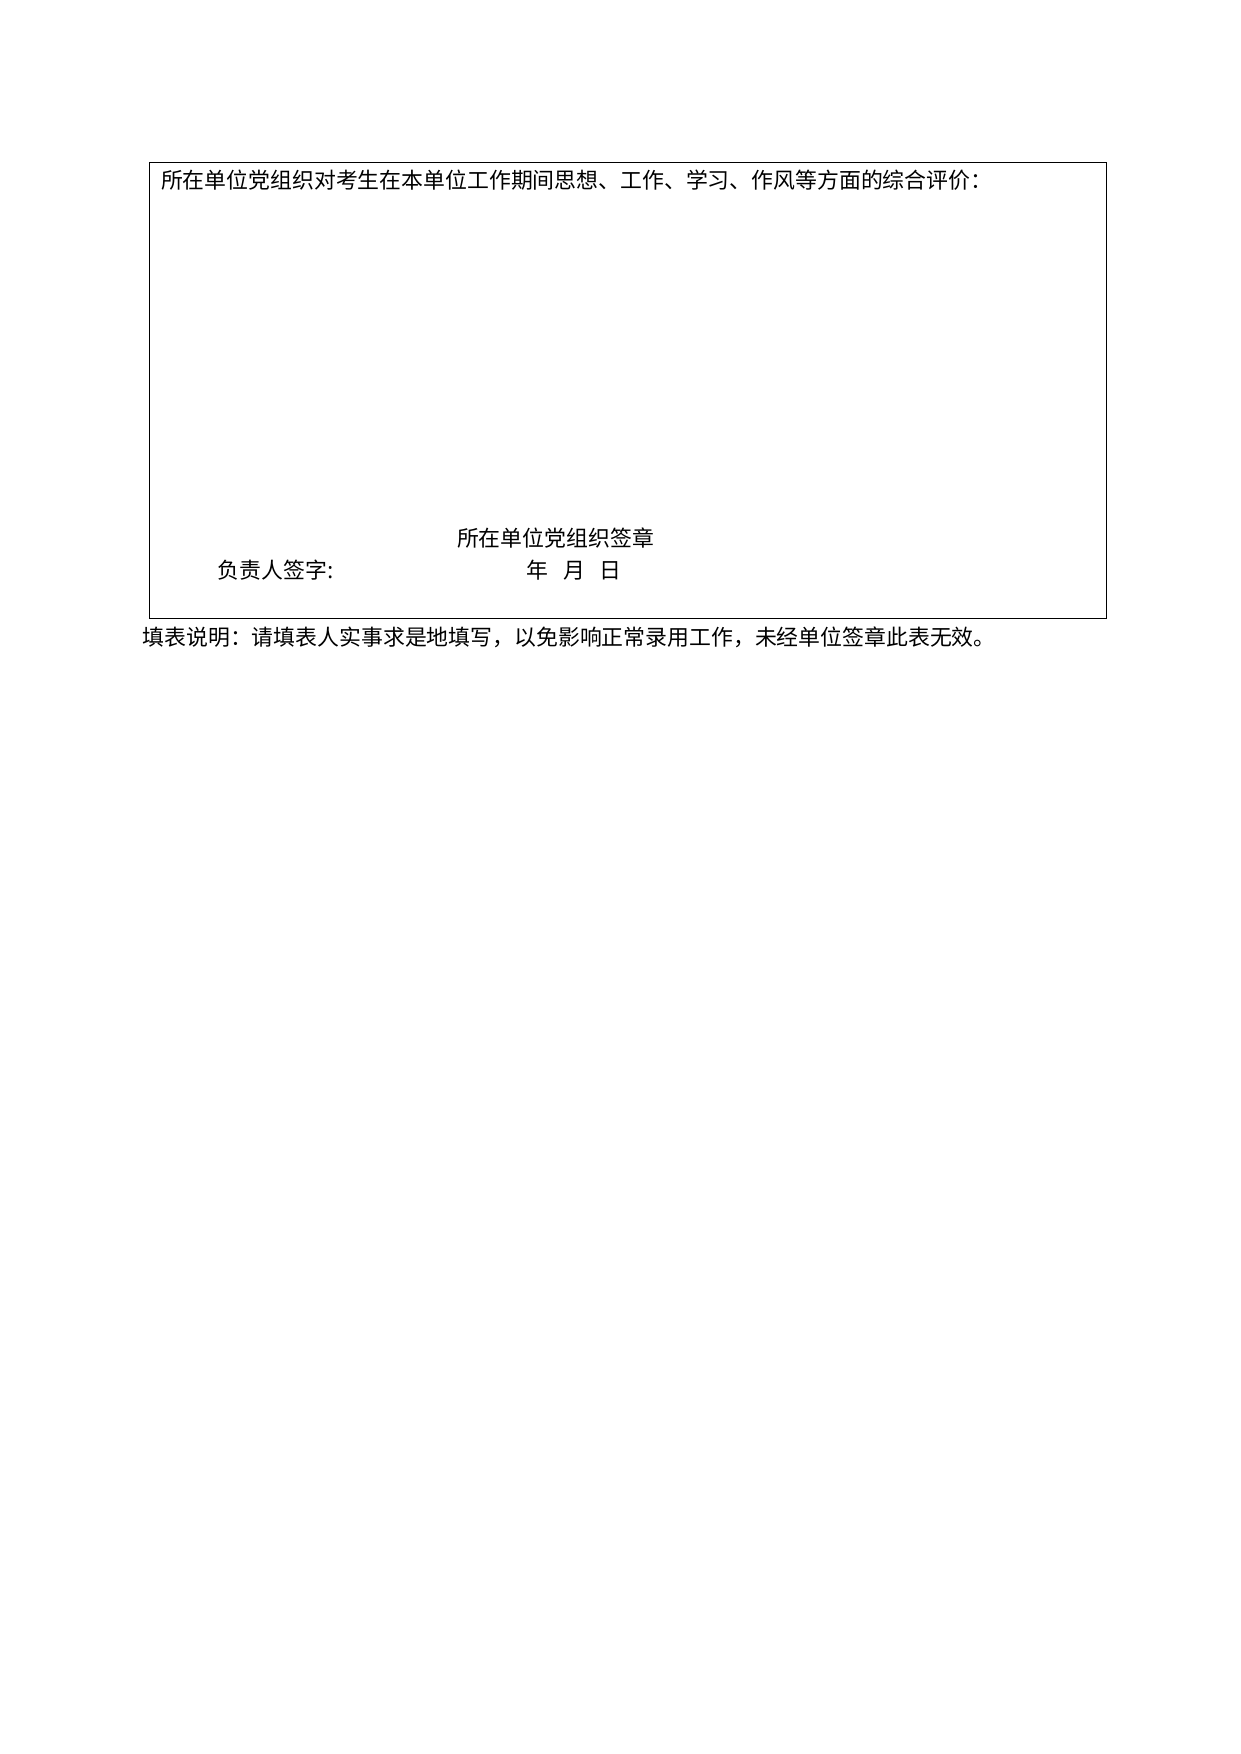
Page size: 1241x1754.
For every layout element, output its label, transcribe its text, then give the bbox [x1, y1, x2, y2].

text 填表说明：请填表人实事求是地填写，以免影响正常录用工作，未经单位签章此表无效。 [131, 619, 1053, 652]
table_cell 所在单位党组织对考生在本单位工作期间思想、工作、学习、作风等方面的综合评价： 所在单位党组织签章 负责人签字: 年 月 日 [150, 163, 1106, 618]
